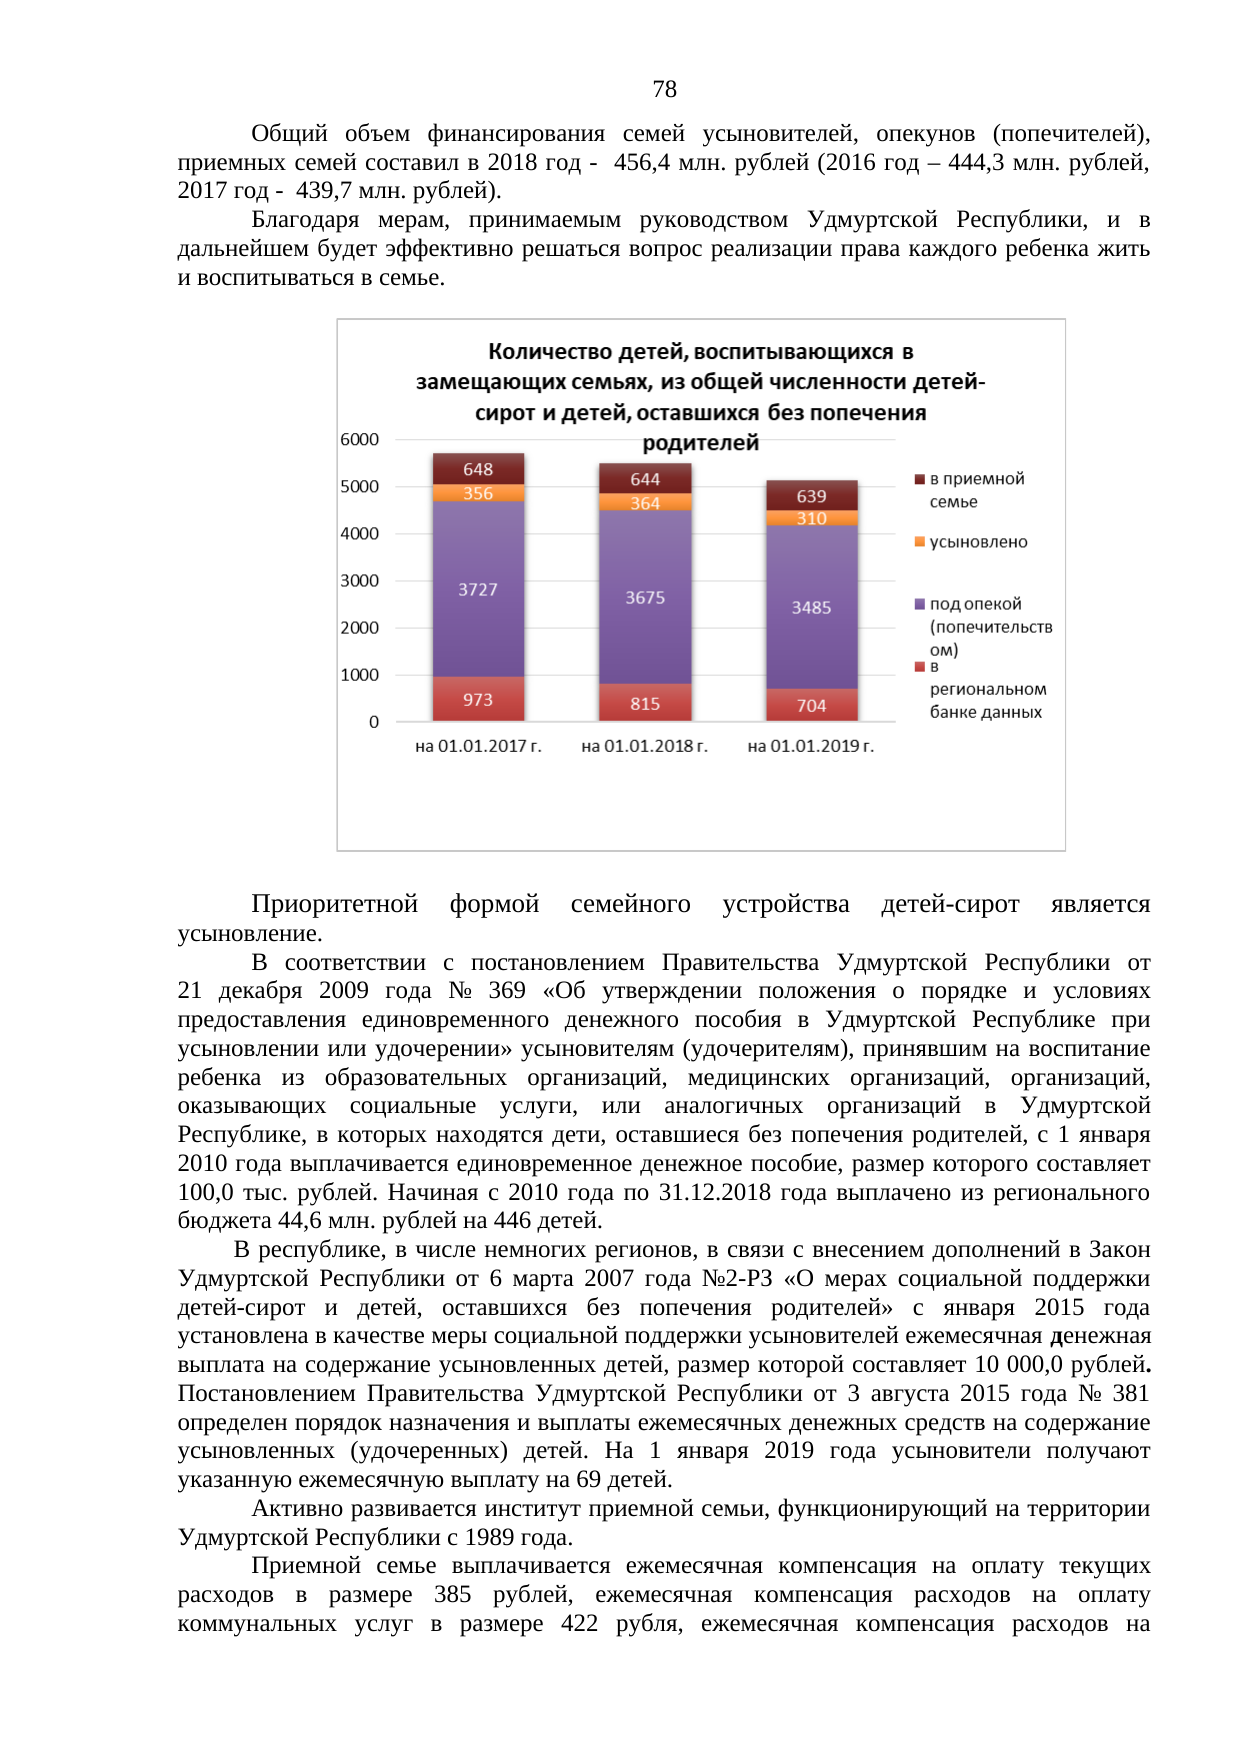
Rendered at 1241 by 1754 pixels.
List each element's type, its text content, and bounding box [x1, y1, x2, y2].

text В республике, в числе немногих регионов, в связи с внесением дополнений в Закон Удмуртской Республики от 6 марта 2007 года №2-РЗ «О мерах социальной поддержки детей-сирот и детей, оставшихся без попечения родителей» с января 2015 года установлена в качестве меры социальной поддержки усыновителей ежемесячная денежная выплата на содержание усыновленных детей, размер которой составляет 10 000,0 рублей. Постановлением Правительства Удмуртской Республики от 3 августа 2015 года № 381 определен порядок назначения и выплаты ежемесячных денежных средств на содержание усыновленных (удочеренных) детей. На 1 января 2019 года усыновители получают указанную ежемесячную выплату на 69 детей. [177, 1234, 1152, 1493]
text Активно развивается институт приемной семьи, функционирующий на территории Удмуртской Республики с 1989 года. [177, 1493, 1152, 1551]
text В соответствии с постановлением Правительства Удмуртской Республики от 21 декабря 2009 года № 369 «Об утверждении положения о порядке и условиях предоставления единовременного денежного пособия в Удмуртской Республике при усыновлении или удочерении» усыновителям (удочерителям), принявшим на воспитание ребенка из образовательных организаций, медицинских организаций, организаций, оказывающих социальные услуги, или аналогичных организаций в Удмуртской Республике, в которых находятся дети, оставшиеся без попечения родителей, с 1 января 2010 года выплачивается единовременное денежное пособие, размер которого составляет 100,0 тыс. рублей. Начиная с 2010 года по 31.12.2018 года выплачено из регионального бюджета 44,6 млн. рублей на 446 детей. [177, 947, 1152, 1234]
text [177, 1551, 1152, 1637]
picture [336, 318, 1067, 852]
text Приоритетной формой семейного устройства детей-сирот является усыновление. [177, 887, 1152, 947]
text Благодаря мерам, принимаемым руководством Удмуртской Республики, и в дальнейшем будет эффективно решаться вопрос реализации права каждого ребенка жить и воспитываться в семье. [177, 204, 1152, 291]
text Общий объем финансирования семей усыновителей, опекунов (попечителей), приемных семей составил в 2018 год - 456,4 млн. рублей (2016 год – 444,3 млн. рублей, 2017 год - 439,7 млн. рублей). [177, 118, 1152, 204]
